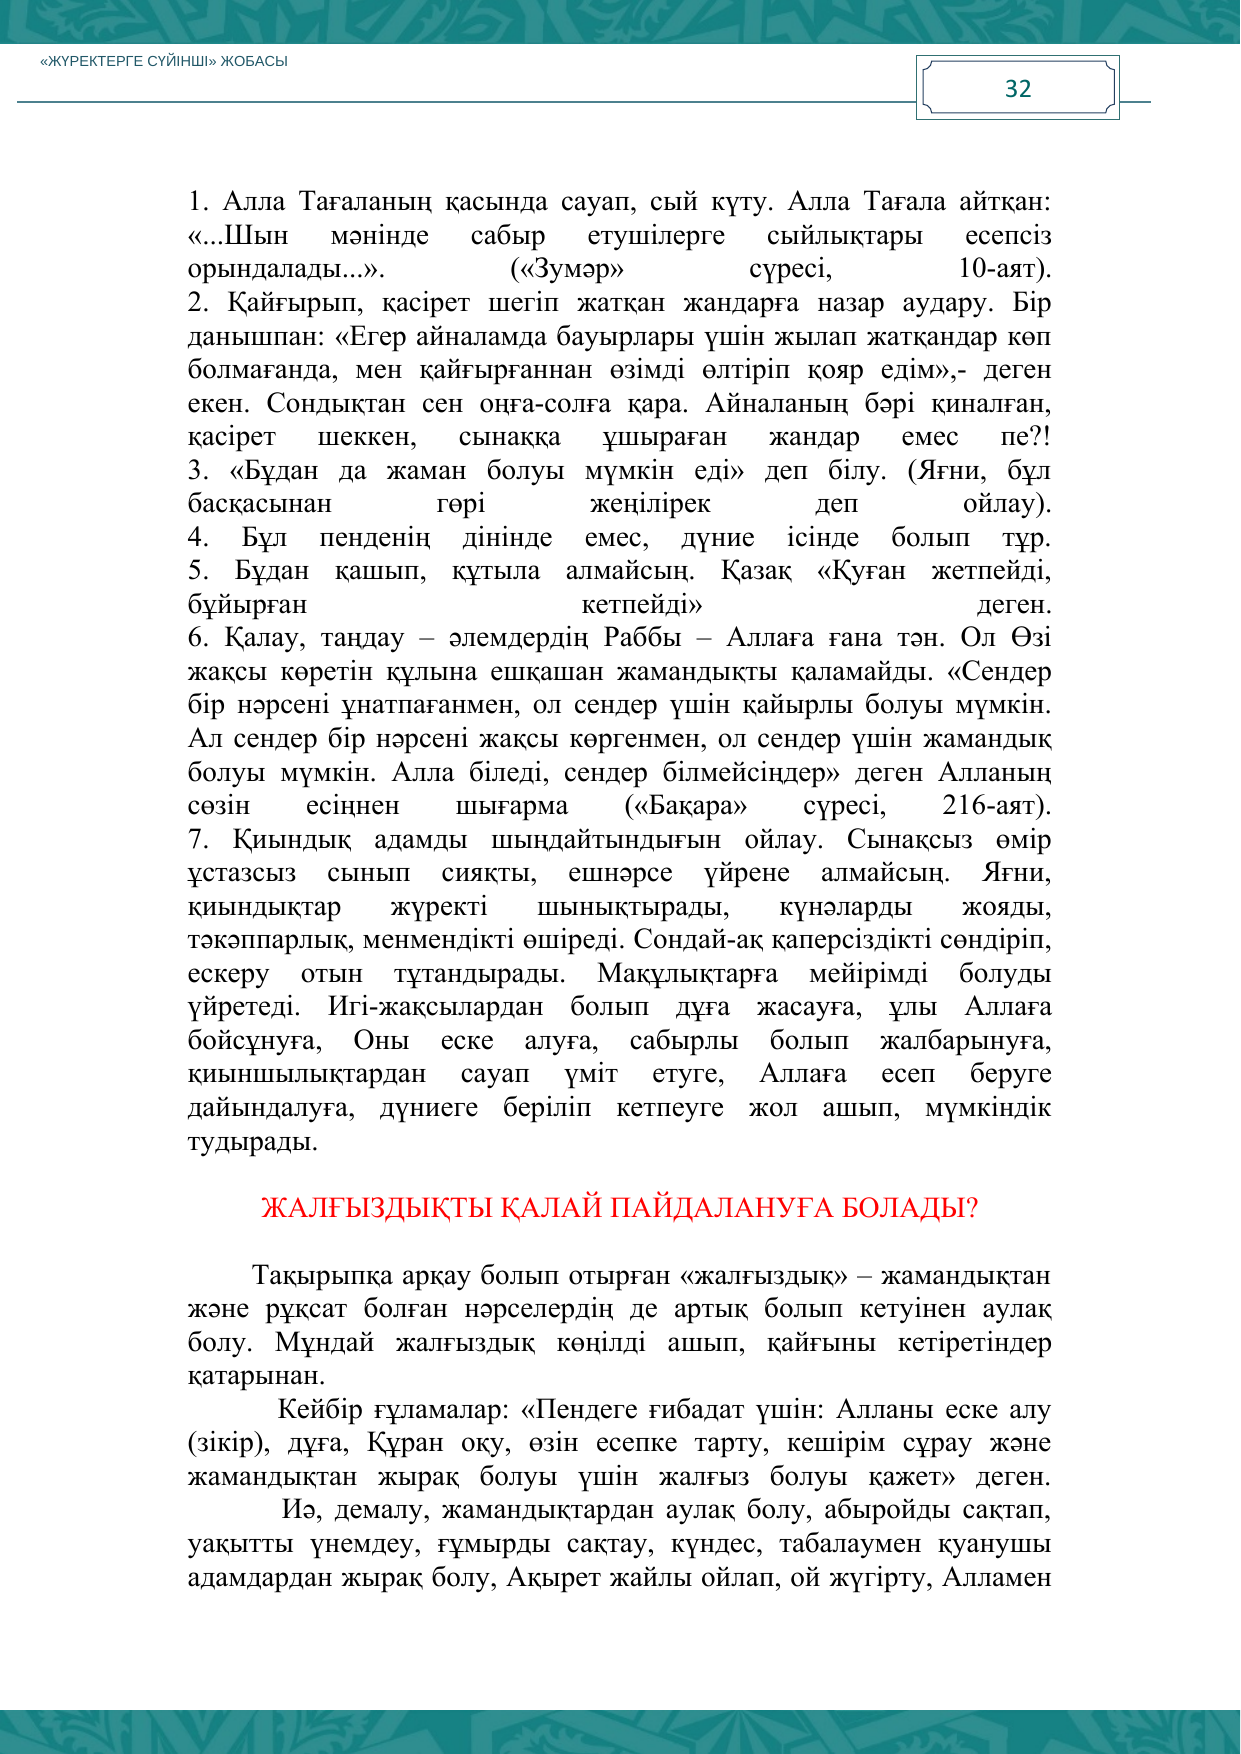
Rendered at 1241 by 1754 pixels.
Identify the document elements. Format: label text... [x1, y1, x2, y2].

text 1. Алла Тағаланың қасында сауап, сый күту. Алла Тағала айтқан: «...Шын мәнінде сабыр етушілерге сыйлықтары есепсіз орындалады...». («Зумәр» сүресі, 10-аят). 2. Қайғырып, қасірет шегіп жатқан жандарға назар аудару. Бір данышпан: «Егер айналамда бауырлары үшін жылап жатқандар көп болмағанда, мен қайғырғаннан өзімді өлтіріп қояр едім»,- деген екен. Сондықтан сен оңға-солға қара. Айналаның бәрі қиналған, қасірет шеккен, сынаққа ұшыраған жандар емес пе?! 3. «Бұдан да жаман болуы мүмкін еді» деп білу. (Яғни, бұл басқасынан гөрі жеңілірек деп ойлау). 4. Бұл пенденің дінінде емес, дүние ісінде болып тұр. 5. Бұдан қашып, құтыла алмайсың. Қазақ «Қуған жетпейді, бұйырған кетпейді» деген. 6. Қалау, таңдау – әлемдердің Раббы – Аллаға ғана тән. Ол Өзі жақсы көретін құлына ешқашан жамандықты қаламайды. «Сендер бір нәрсені ұнатпағанмен, ол сендер үшін қайырлы болуы мүмкін. Ал сендер бір нәрсені жақсы көргенмен, ол сендер үшін жамандық болуы мүмкін. Алла біледі, сендер білмейсіңдер» деген Алланың сөзін есіңнен шығарма («Бақара» сүресі, 216-аят). 7. Қиындық адамды шыңдайтындығын ойлау. Сынақсыз өмір ұстазсыз сынып сияқты, ешнәрсе үйрене алмайсың. Яғни, қиындықтар жүректі шынықтырады, күнәларды жояды, тәкәппарлық, менмендікті өшіреді. Сондай-ақ қаперсіздікті сөндіріп, ескеру отын тұтандырады. Мақұлықтарға мейірімді болуды үйретеді. Игі-жақсылардан болып дұға жасауға, ұлы Аллаға бойсұнуға, Оны еске алуға, сабырлы болып жалбарынуға, қиыншылықтардан сауап үміт етуге, Аллаға есеп беруге дайындалуға, дүниеге беріліп кетпеуге жол ашып, мүмкіндік тудырады. [187, 150, 1053, 1156]
text ЖАЛҒЫЗДЫҚТЫ ҚАЛАЙ ПАЙДАЛАНУҒА БОЛАДЫ? [187, 1190, 1053, 1223]
picture [0, 0, 1240, 44]
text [187, 1257, 1053, 1592]
picture [0, 1710, 1241, 1754]
